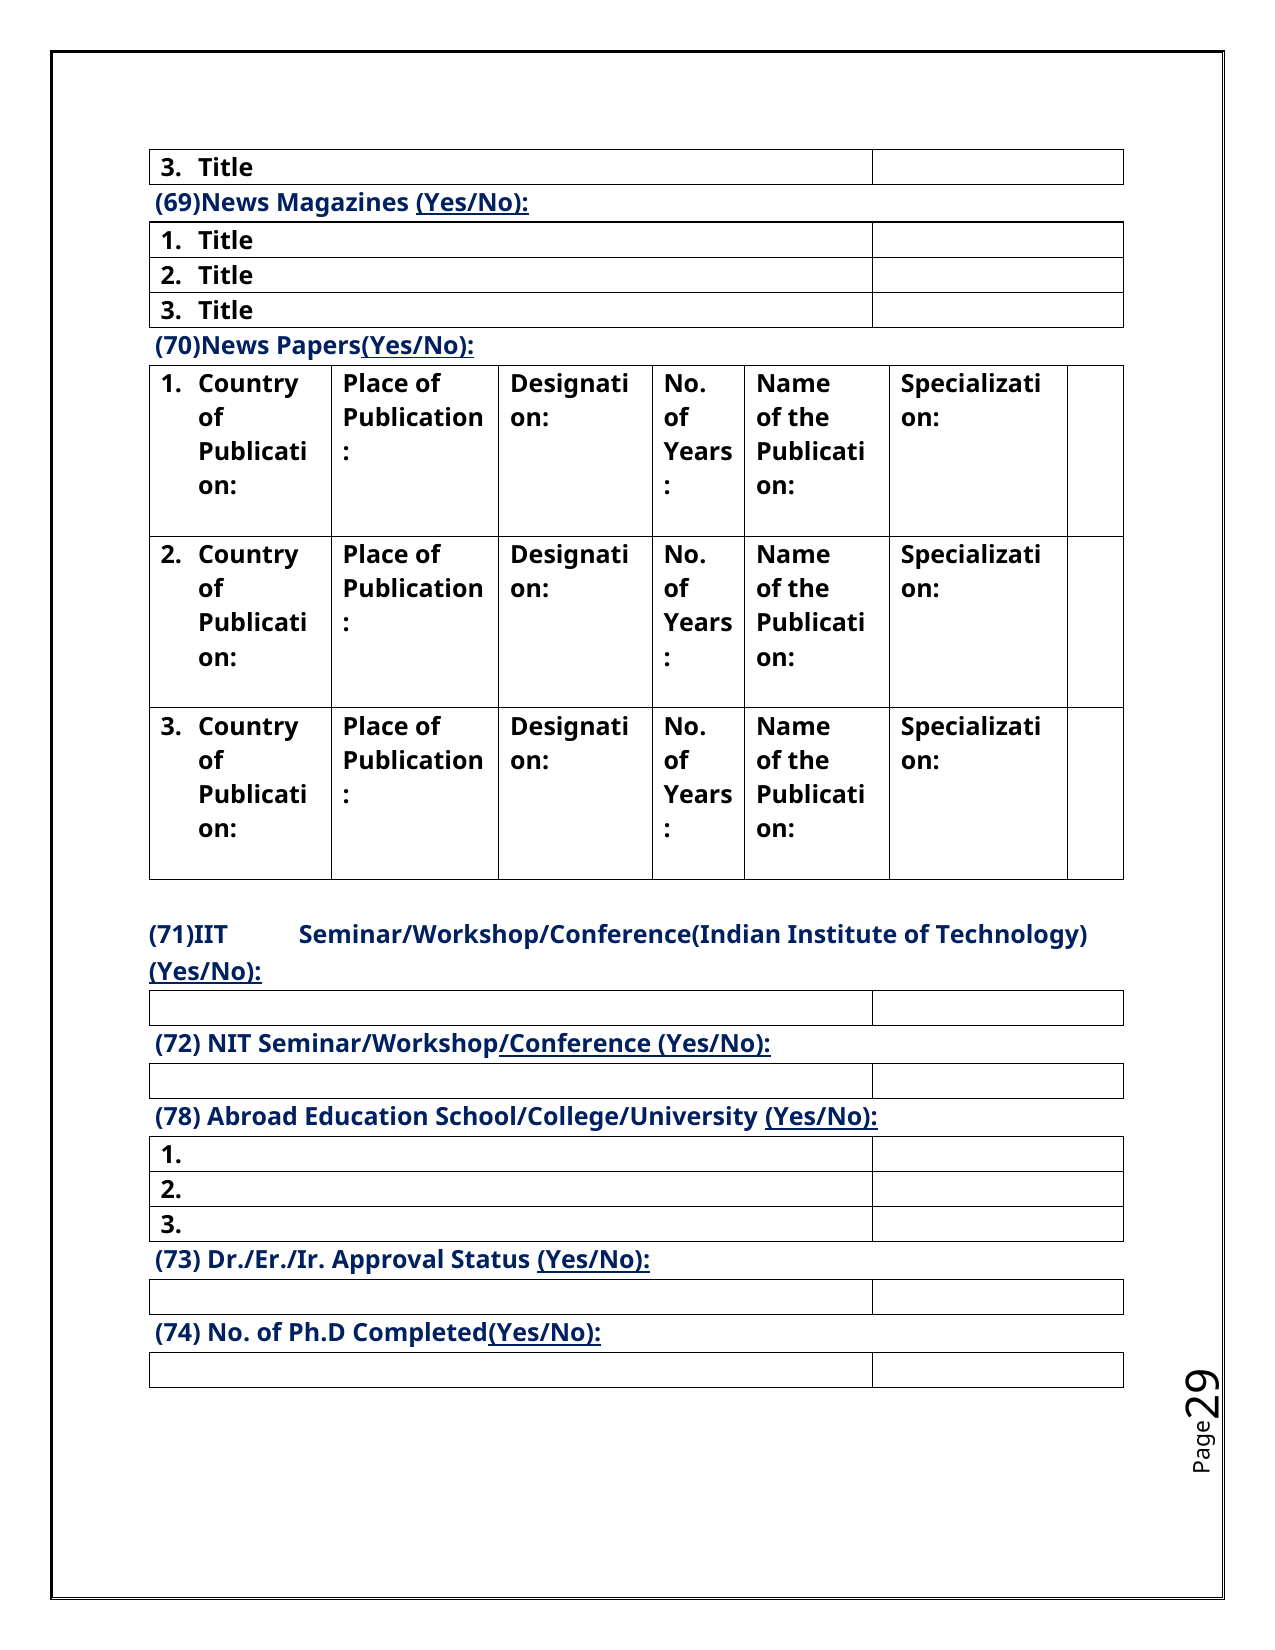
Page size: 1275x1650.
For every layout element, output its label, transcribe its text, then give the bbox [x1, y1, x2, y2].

table_header [1068, 366, 1123, 536]
table_header [150, 991, 872, 1025]
table_cell No. of Years: [653, 708, 744, 879]
text (69)News Magazines (Yes/No): [148, 185, 1126, 219]
table_cell [873, 258, 1123, 292]
table_cell Name of the Publication: [745, 537, 889, 707]
table_header [873, 1064, 1123, 1098]
table_cell Place of Publication: [332, 537, 498, 707]
table_cell [150, 1207, 872, 1241]
table_header Place of Publication: [332, 366, 498, 536]
table_header No. of Years: [653, 366, 744, 536]
table_header Specialization: [890, 366, 1067, 536]
table_header [150, 1280, 872, 1314]
table_cell Country of Publication: [150, 537, 331, 707]
table_header [873, 223, 1123, 257]
table_header [873, 1137, 1123, 1171]
table_cell [1068, 708, 1123, 879]
table_cell [873, 1207, 1123, 1241]
text (73) Dr./Er./Ir. Approval Status (Yes/No): [148, 1242, 1126, 1276]
text (70)News Papers(Yes/No): [148, 328, 1126, 362]
table_cell Place of Publication: [332, 708, 498, 879]
table_header [150, 1353, 872, 1387]
table_cell [1068, 537, 1123, 707]
table_cell [873, 150, 1123, 184]
table_cell Title [150, 150, 872, 184]
table_cell [873, 293, 1123, 327]
table_cell Designation: [499, 708, 652, 879]
table_cell Country of Publication: [150, 708, 331, 879]
table_cell Title [150, 293, 872, 327]
table_cell Designation: [499, 537, 652, 707]
table_cell Name of the Publication: [745, 708, 889, 879]
table_cell Title [150, 258, 872, 292]
table_header Name of the Publication: [745, 366, 889, 536]
table_header Designation: [499, 366, 652, 536]
text (71)IIT Seminar/Workshop/Conference(Indian Institute of Technology)(Yes/No): [148, 916, 1126, 987]
table_cell [873, 1172, 1123, 1206]
text (78) Abroad Education School/College/University (Yes/No): [148, 1099, 1126, 1133]
table_header Title [150, 223, 872, 257]
table_header [873, 1280, 1123, 1314]
text (72) NIT Seminar/Workshop/Conference (Yes/No): [148, 1026, 1126, 1060]
table_header Country of Publication: [150, 366, 331, 536]
table_cell [150, 1172, 872, 1206]
table_header [873, 1353, 1123, 1387]
table_header [150, 1064, 872, 1098]
table_cell No. of Years: [653, 537, 744, 707]
table_header [873, 991, 1123, 1025]
text (74) No. of Ph.D Completed(Yes/No): [148, 1315, 1126, 1349]
table_cell Specialization: [890, 537, 1067, 707]
table_cell Specialization: [890, 708, 1067, 879]
table_header [150, 1137, 872, 1171]
